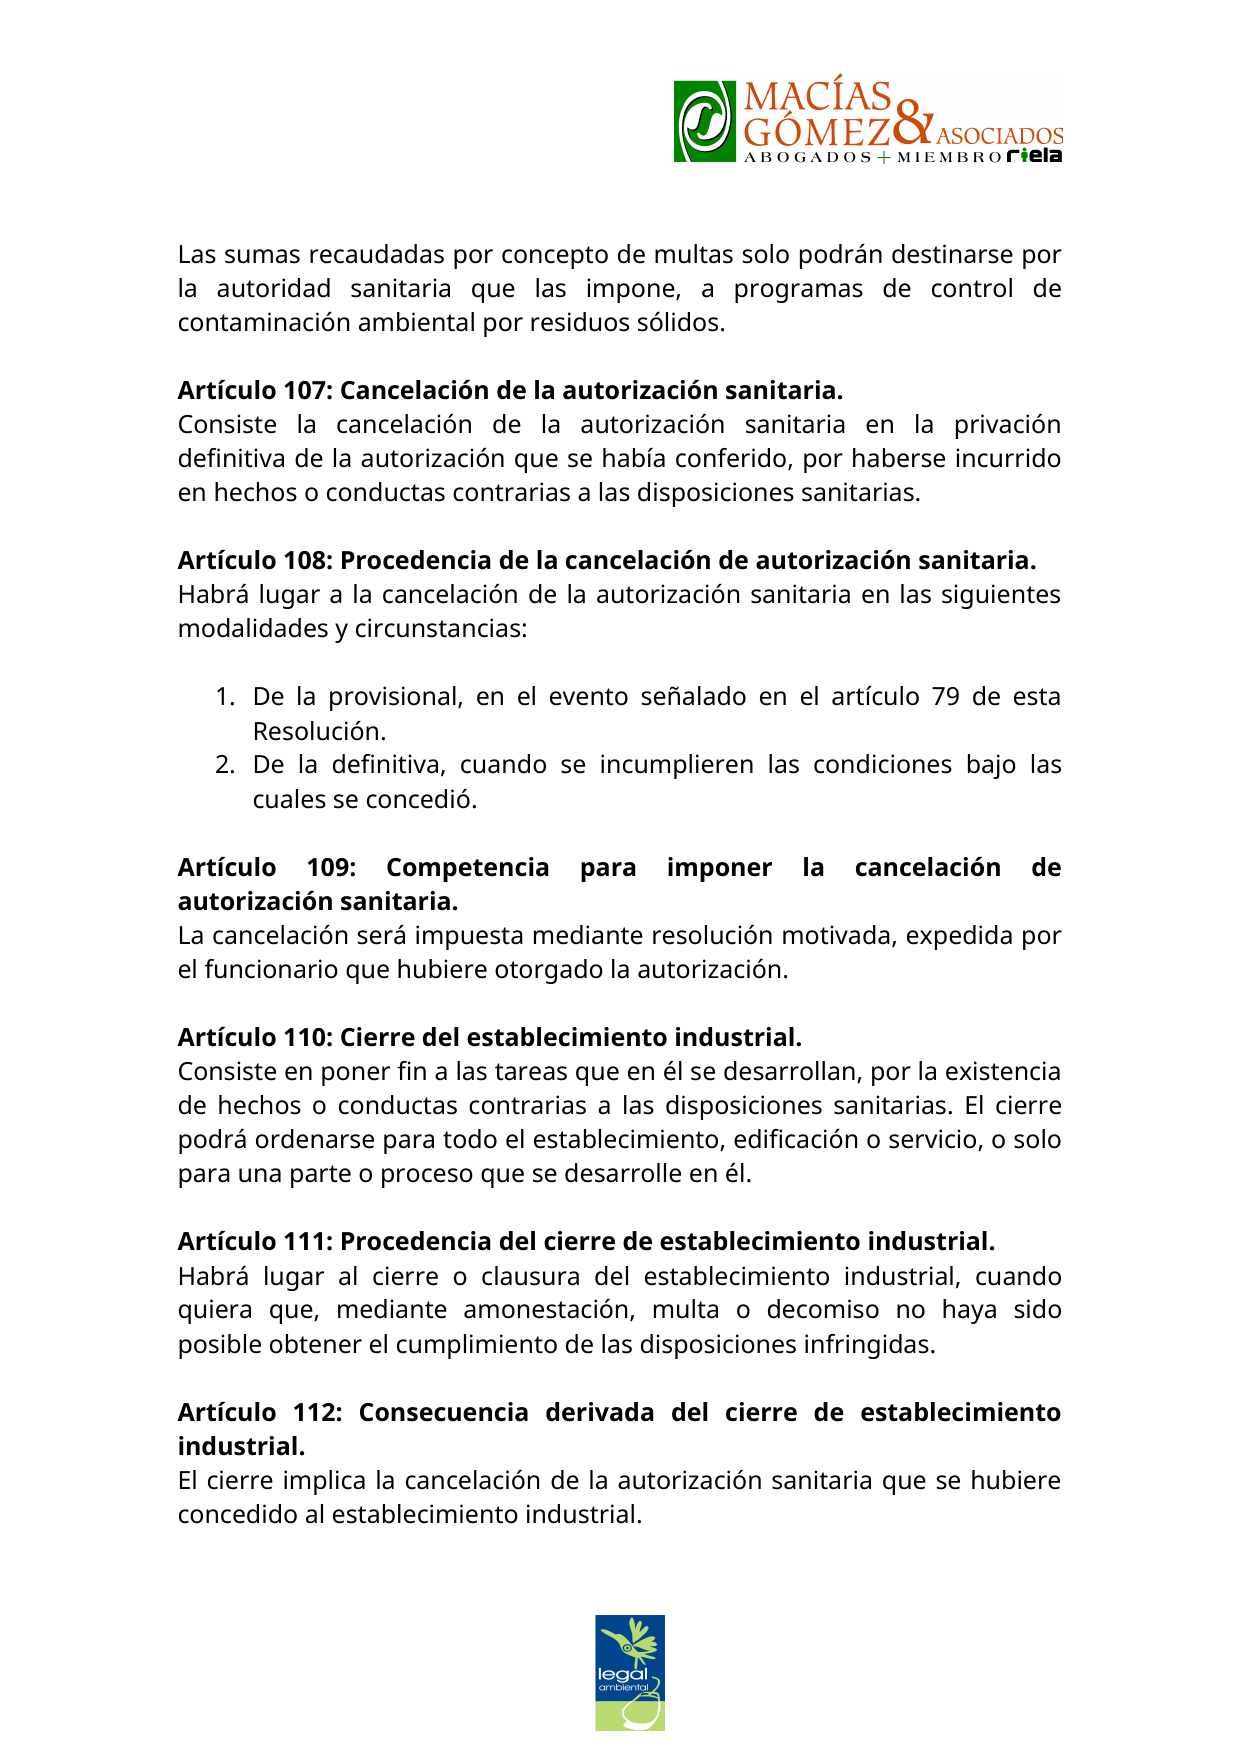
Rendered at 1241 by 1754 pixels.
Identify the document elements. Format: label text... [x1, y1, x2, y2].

text Las sumas recaudadas por concepto de multas solo podrán destinarse por la autoridad sanitaria que las impone, a programas de control de contaminación ambiental por residuos sólidos. [177, 236, 1063, 338]
text Consiste la cancelación de la autorización sanitaria en la privación definitiva de la autorización que se había conferido, por haberse incurrido en hechos o conductas contrarias a las disposiciones sanitarias. [177, 407, 1063, 509]
text Artículo 111: Procedencia del cierre de establecimiento industrial. [177, 1224, 1063, 1258]
text La cancelación será impuesta mediante resolución motivada, expedida por el funcionario que hubiere otorgado la autorización. [177, 917, 1063, 986]
text Habrá lugar a la cancelación de la autorización sanitaria en las siguientes modalidades y circunstancias: [177, 577, 1063, 645]
text Consiste en poner fin a las tareas que en él se desarrollan, por la existencia de hechos o conductas contrarias a las disposiciones sanitarias. El cierre podrá ordenarse para todo el establecimiento, edificación o servicio, o solo para una parte o proceso que se desarrolle en él. [177, 1054, 1063, 1190]
text Artículo 108: Procedencia de la cancelación de autorización sanitaria. [177, 543, 1063, 577]
text El cierre implica la cancelación de la autorización sanitaria que se hubiere concedido al establecimiento industrial. [177, 1462, 1063, 1531]
picture [595, 1615, 665, 1731]
picture [674, 73, 1064, 164]
text Artículo 112: Consecuencia derivada del cierre de establecimiento industrial. [177, 1394, 1063, 1462]
text Habrá lugar al cierre o clausura del establecimiento industrial, cuando quiera que, mediante amonestación, multa o decomiso no haya sido posible obtener el cumplimiento de las disposiciones infringidas. [177, 1258, 1063, 1360]
list De la provisional, en el evento señalado en el artículo 79 de esta Resolución. [215, 679, 1063, 747]
text Artículo 110: Cierre del establecimiento industrial. [177, 1020, 1063, 1054]
list De la definitiva, cuando se incumplieren las condiciones bajo las cuales se concedió. [215, 747, 1063, 815]
text Artículo 109: Competencia para imponer la cancelación de autorización sanitaria. [177, 849, 1063, 917]
text Artículo 107: Cancelación de la autorización sanitaria. [177, 372, 1063, 407]
